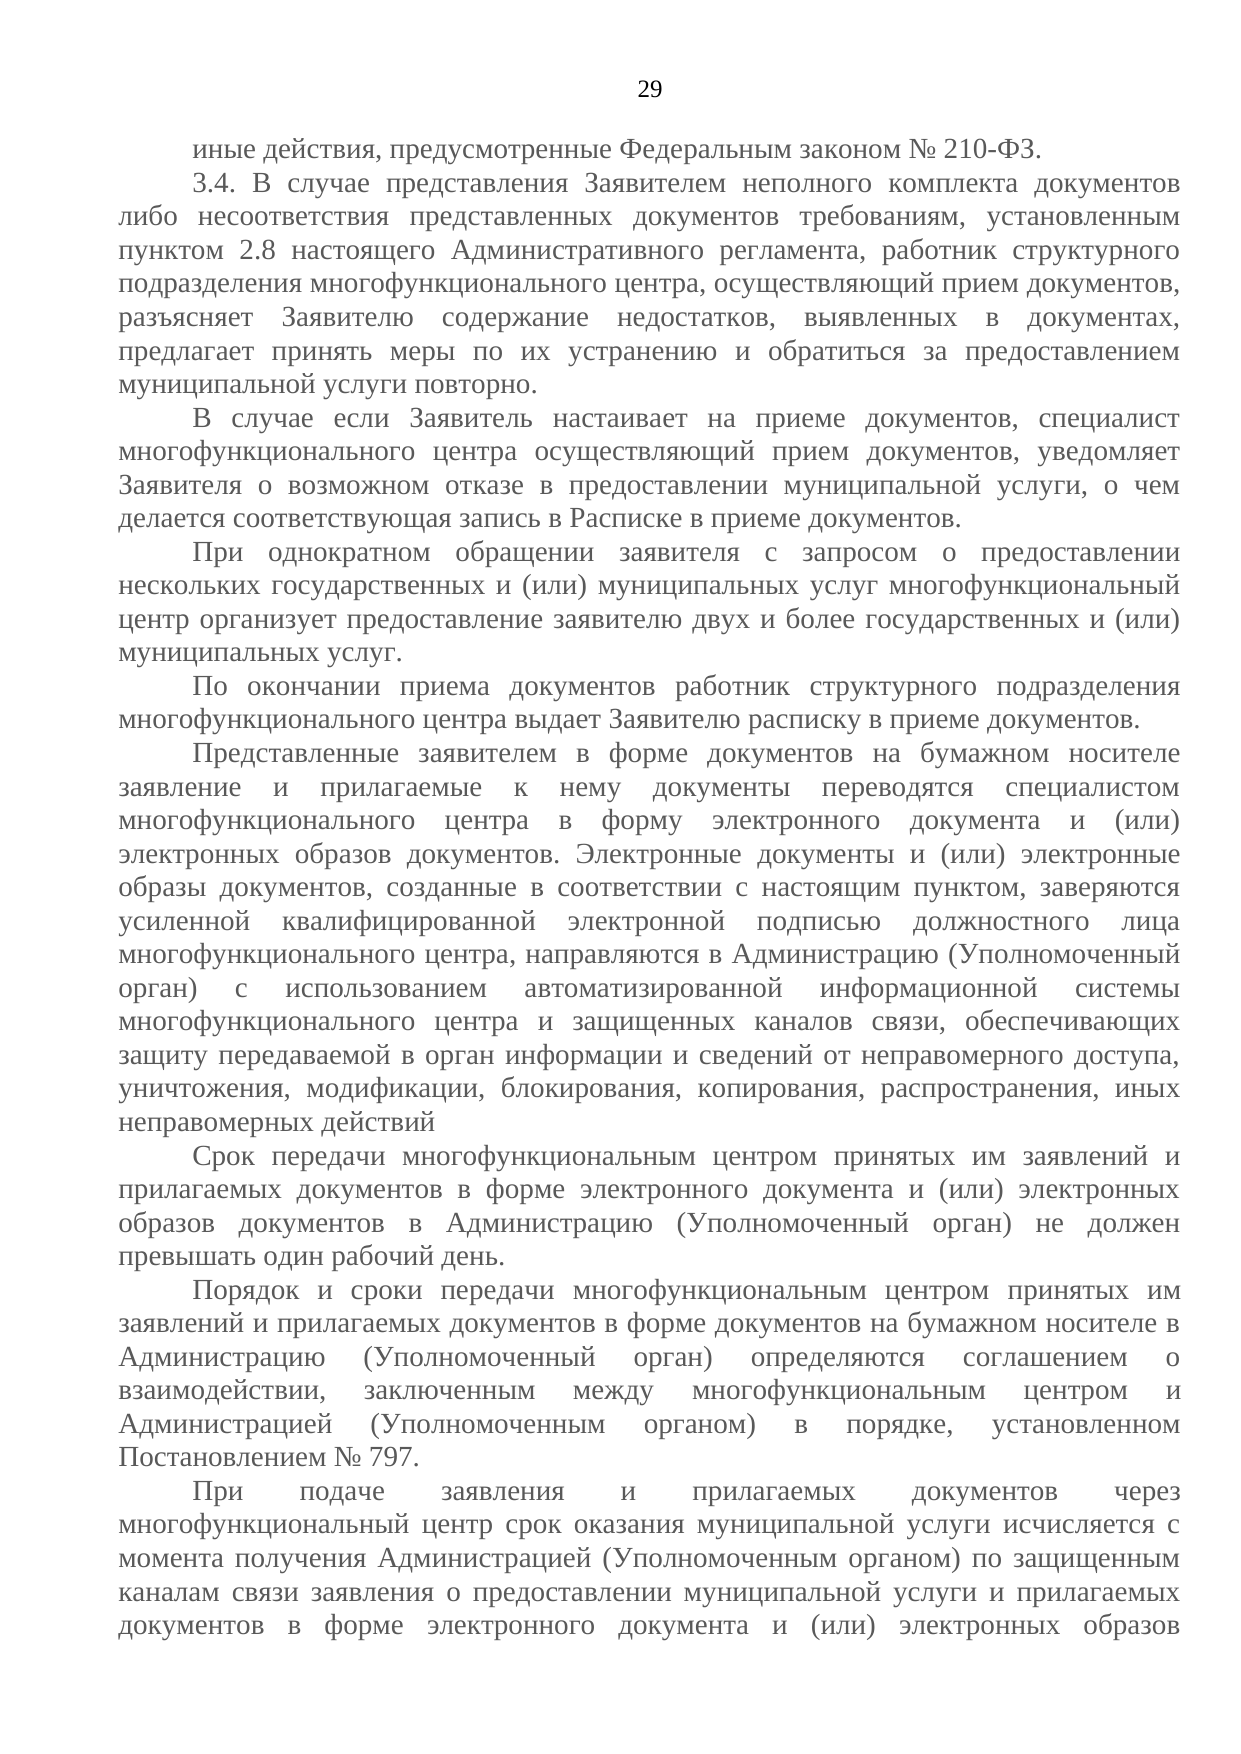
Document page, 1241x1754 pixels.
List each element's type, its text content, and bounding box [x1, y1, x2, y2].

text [118, 1473, 1181, 1641]
text В случае если Заявитель настаивает на приеме документов, специалист многофункционального центра осуществляющий прием документов, уведомляет Заявителя о возможном отказе в предоставлении муниципальной услуги, о чем делается соответствующая запись в Расписке в приеме документов. [118, 400, 1181, 534]
text При однократном обращении заявителя с запросом о предоставлении нескольких государственных и (или) муниципальных услуг многофункциональный центр организует предоставление заявителю двух и более государственных и (или) муниципальных услуг. [118, 534, 1181, 668]
text По окончании приема документов работник структурного подразделения многофункционального центра выдает Заявителю расписку в приеме документов. [118, 668, 1181, 735]
text Порядок и сроки передачи многофункциональным центром принятых им заявлений и прилагаемых документов в форме документов на бумажном носителе в Администрацию (Уполномоченный орган) определяются соглашением о взаимодействии, заключенным между многофункциональным центром и Администрацией (Уполномоченным органом) в порядке, установленном Постановлением № 797. [118, 1272, 1181, 1473]
text иные действия, предусмотренные Федеральным законом № 210-ФЗ. [118, 131, 1181, 165]
text 3.4. В случае представления Заявителем неполного комплекта документов либо несоответствия представленных документов требованиям, установленным пунктом 2.8 настоящего Административного регламента, работник структурного подразделения многофункционального центра, осуществляющий прием документов, разъясняет Заявителю содержание недостатков, выявленных в документах, предлагает принять меры по их устранению и обратиться за предоставлением муниципальной услуги повторно. [118, 165, 1181, 400]
text Представленные заявителем в форме документов на бумажном носителе заявление и прилагаемые к нему документы переводятся специалистом многофункционального центра в форму электронного документа и (или) электронных образов документов. Электронные документы и (или) электронные образы документов, созданные в соответствии с настоящим пунктом, заверяются усиленной квалифицированной электронной подписью должностного лица многофункционального центра, направляются в Администрацию (Уполномоченный орган) с использованием автоматизированной информационной системы многофункционального центра и защищенных каналов связи, обеспечивающих защиту передаваемой в орган информации и сведений от неправомерного доступа, уничтожения, модификации, блокирования, копирования, распространения, иных неправомерных действий [118, 735, 1181, 1138]
text Срок передачи многофункциональным центром принятых им заявлений и прилагаемых документов в форме электронного документа и (или) электронных образов документов в Администрацию (Уполномоченный орган) не должен превышать один рабочий день. [118, 1138, 1181, 1272]
